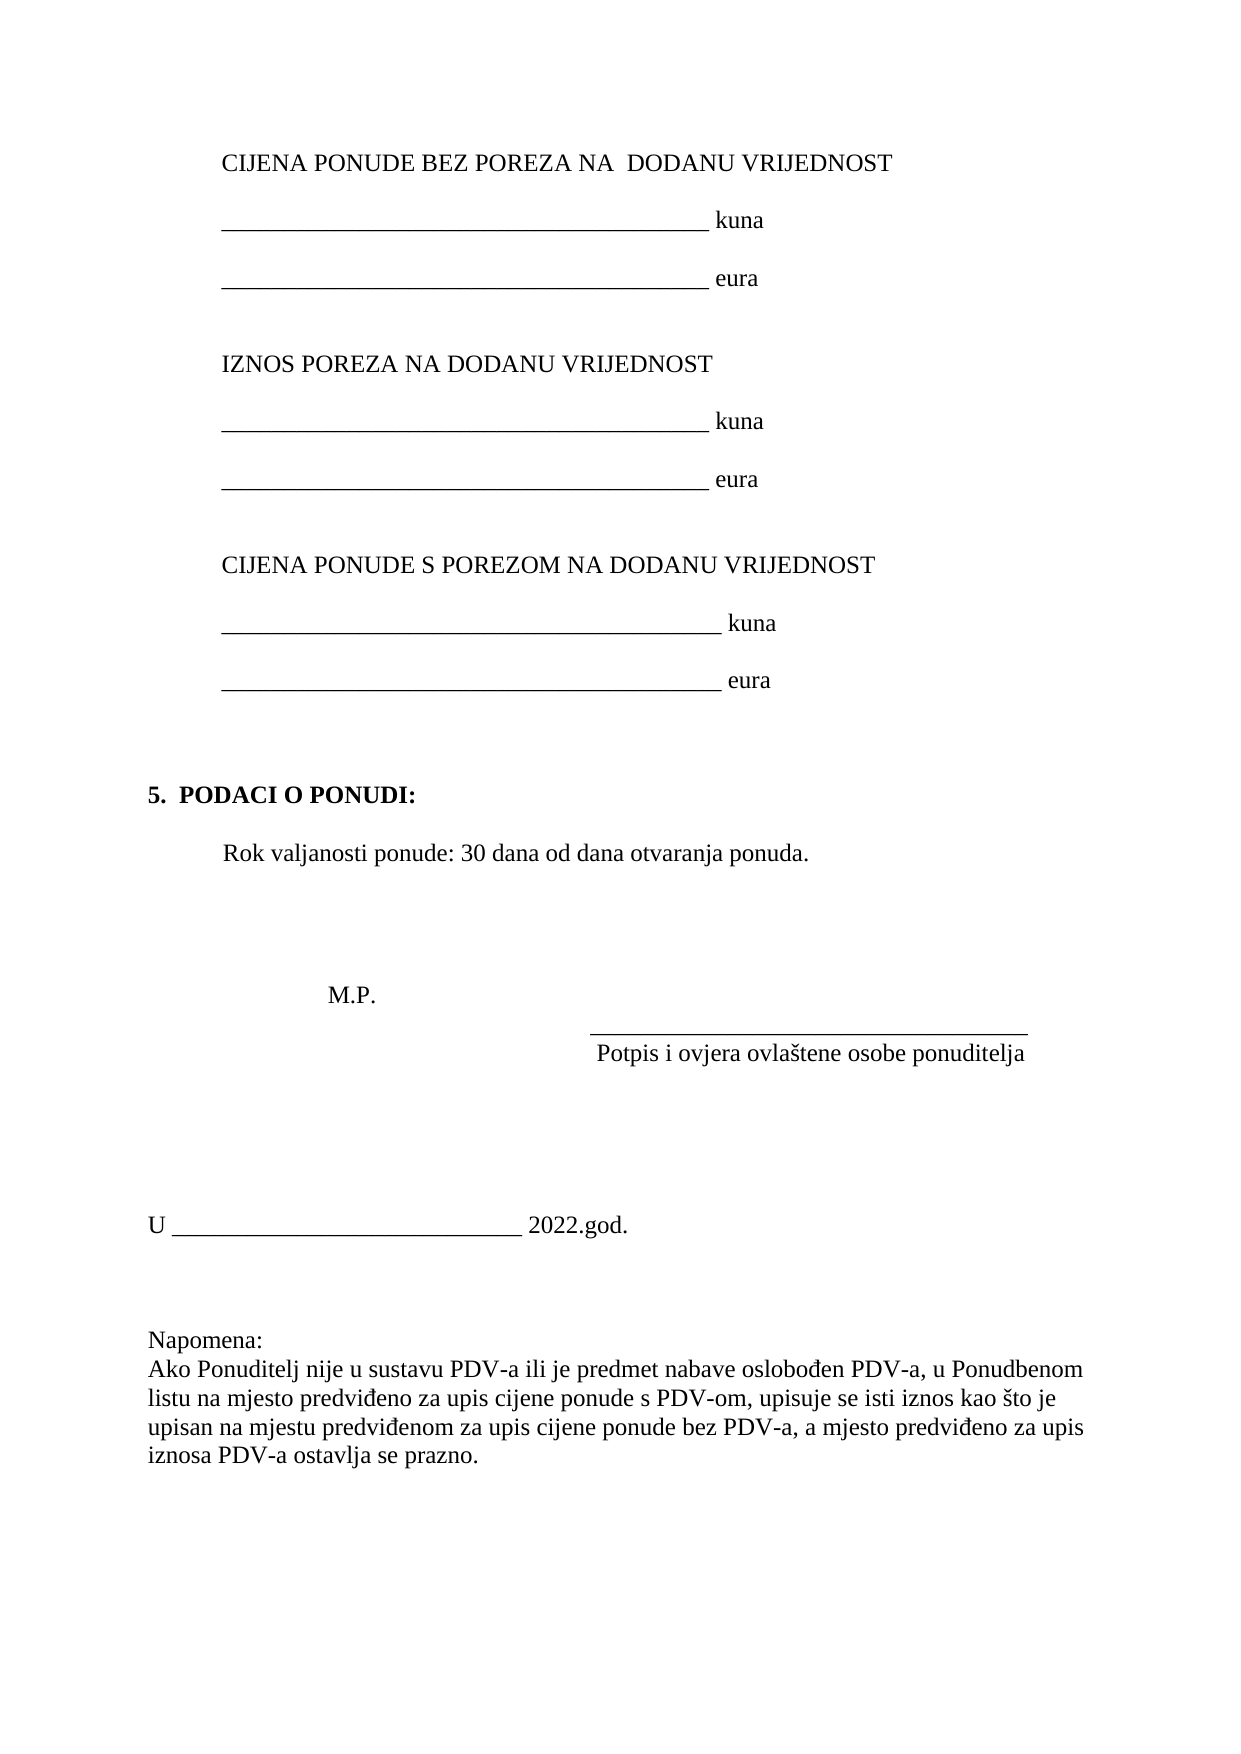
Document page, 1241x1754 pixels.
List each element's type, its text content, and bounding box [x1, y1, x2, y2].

text Rok valjanosti ponude: 30 dana od dana otvaranja ponuda. [148, 838, 1093, 866]
text ________________________________________ eura [148, 665, 1093, 694]
text M.P. [148, 981, 1093, 1009]
text _______________________________________ eura [148, 464, 1093, 493]
text IZNOS POREZA NA DODANU VRIJEDNOST [148, 349, 1093, 378]
text Potpis i ovjera ovlaštene osobe ponuditelja [148, 1038, 1093, 1067]
text _______________________________________ kuna [148, 205, 1093, 234]
text ___________________________________ [148, 1009, 1093, 1038]
text 5. PODACI O PONUDI: [148, 780, 1093, 809]
text U ____________________________ 2022.god. [148, 1211, 1093, 1239]
text Ako Ponuditelj nije u sustavu PDV-a ili je predmet nabave oslobođen PDV-a, u Ponudbenom listu na mjesto predviđeno za upis cijene ponude s PDV-om, upisuje se isti iznos kao što je upisan na mjestu predviđenom za upis cijene ponude bez PDV-a, a mjesto predviđeno za upis iznosa PDV-a ostavlja se prazno. [148, 1354, 1093, 1469]
text CIJENA PONUDE S POREZOM NA DODANU VRIJEDNOST [148, 550, 1093, 579]
text CIJENA PONUDE BEZ POREZA NA DODANU VRIJEDNOST [148, 148, 1093, 176]
text Napomena: [148, 1326, 1093, 1354]
text ________________________________________ kuna [148, 608, 1093, 636]
text _______________________________________ kuna [148, 406, 1093, 435]
text _______________________________________ eura [148, 263, 1093, 291]
